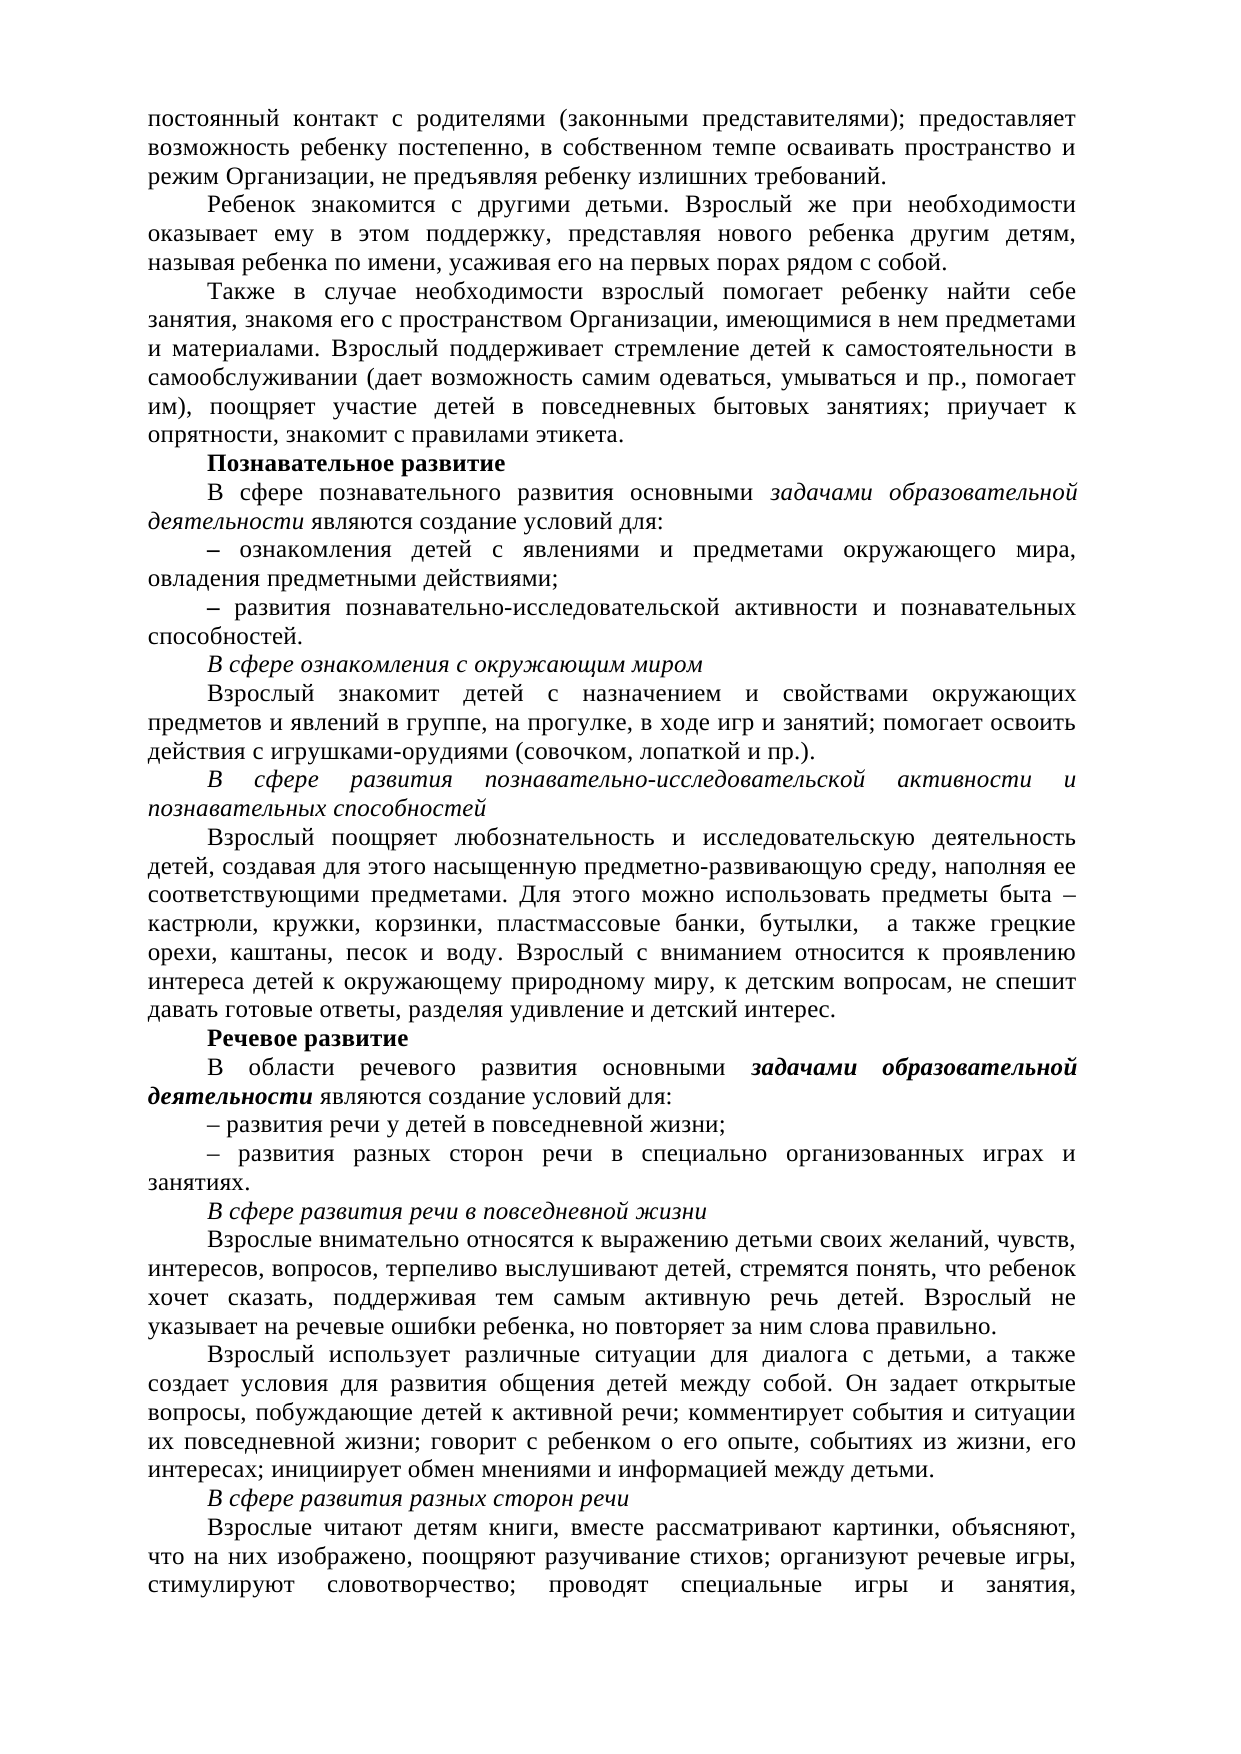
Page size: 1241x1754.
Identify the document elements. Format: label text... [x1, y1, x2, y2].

text Взрослый использует различные ситуации для диалога с детьми, а также создает условия для развития общения детей между собой. Он задает открытые вопросы, побуждающие детей к активной речи; комментирует события и ситуации их повседневной жизни; говорит с ребенком о его опыте, событиях из жизни, его интересах; инициирует обмен мнениями и информацией между детьми. [148, 1339, 1078, 1483]
text Также в случае необходимости взрослый помогает ребенку найти себе занятия, знакомя его с пространством Организации, имеющимися в нем предметами и материалами. Взрослый поддерживает стремление детей к самостоятельности в самообслуживании (дает возможность самим одеваться, умываться и пр., помогает им), поощряет участие детей в повседневных бытовых занятиях; приучает к опрятности, знакомит с правилами этикета. [148, 276, 1078, 448]
text Речевое развитие [148, 1023, 1078, 1052]
text В сфере развития речи в повседневной жизни [148, 1196, 1078, 1224]
text В области речевого развития основными задачами образовательной деятельности являются создание условий для: [148, 1052, 1078, 1109]
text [148, 1512, 1078, 1598]
text – развития разных сторон речи в специально организованных играх и занятиях. [148, 1138, 1078, 1196]
text – развития познавательно-исследовательской активности и познавательных способностей. [148, 592, 1078, 649]
text Познавательное развитие [148, 448, 1078, 477]
text Взрослый знакомит детей с назначением и свойствами окружающих предметов и явлений в группе, на прогулке, в ходе игр и занятий; помогает освоить действия с игрушками-орудиями (совочком, лопаткой и пр.). [148, 678, 1078, 764]
text В сфере развития разных сторон речи [148, 1483, 1078, 1512]
text В сфере развития познавательно-исследовательской активности и познавательных способностей [148, 764, 1078, 822]
text В сфере познавательного развития основными задачами образовательной деятельности являются создание условий для: [148, 477, 1078, 534]
text Ребенок знакомится с другими детьми. Взрослый же при необходимости оказывает ему в этом поддержку, представляя нового ребенка другим детям, называя ребенка по имени, усаживая его на первых порах рядом с собой. [148, 189, 1078, 276]
text – развития речи у детей в повседневной жизни; [148, 1109, 1078, 1138]
text В сфере ознакомления с окружающим миром [148, 649, 1078, 678]
text – ознакомления детей с явлениями и предметами окружающего мира, овладения предметными действиями; [148, 534, 1078, 592]
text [148, 103, 1078, 189]
text Взрослые внимательно относятся к выражению детьми своих желаний, чувств, интересов, вопросов, терпеливо выслушивают детей, стремятся понять, что ребенок хочет сказать, поддерживая тем самым активную речь детей. Взрослый не указывает на речевые ошибки ребенка, но повторяет за ним слова правильно. [148, 1224, 1078, 1339]
text Взрослый поощряет любознательность и исследовательскую деятельность детей, создавая для этого насыщенную предметно-развивающую среду, наполняя ее соответствующими предметами. Для этого можно использовать предметы быта – кастрюли, кружки, корзинки, пластмассовые банки, бутылки, а также грецкие орехи, каштаны, песок и воду. Взрослый с вниманием относится к проявлению интереса детей к окружающему природному миру, к детским вопросам, не спешит давать готовые ответы, разделяя удивление и детский интерес. [148, 822, 1078, 1023]
